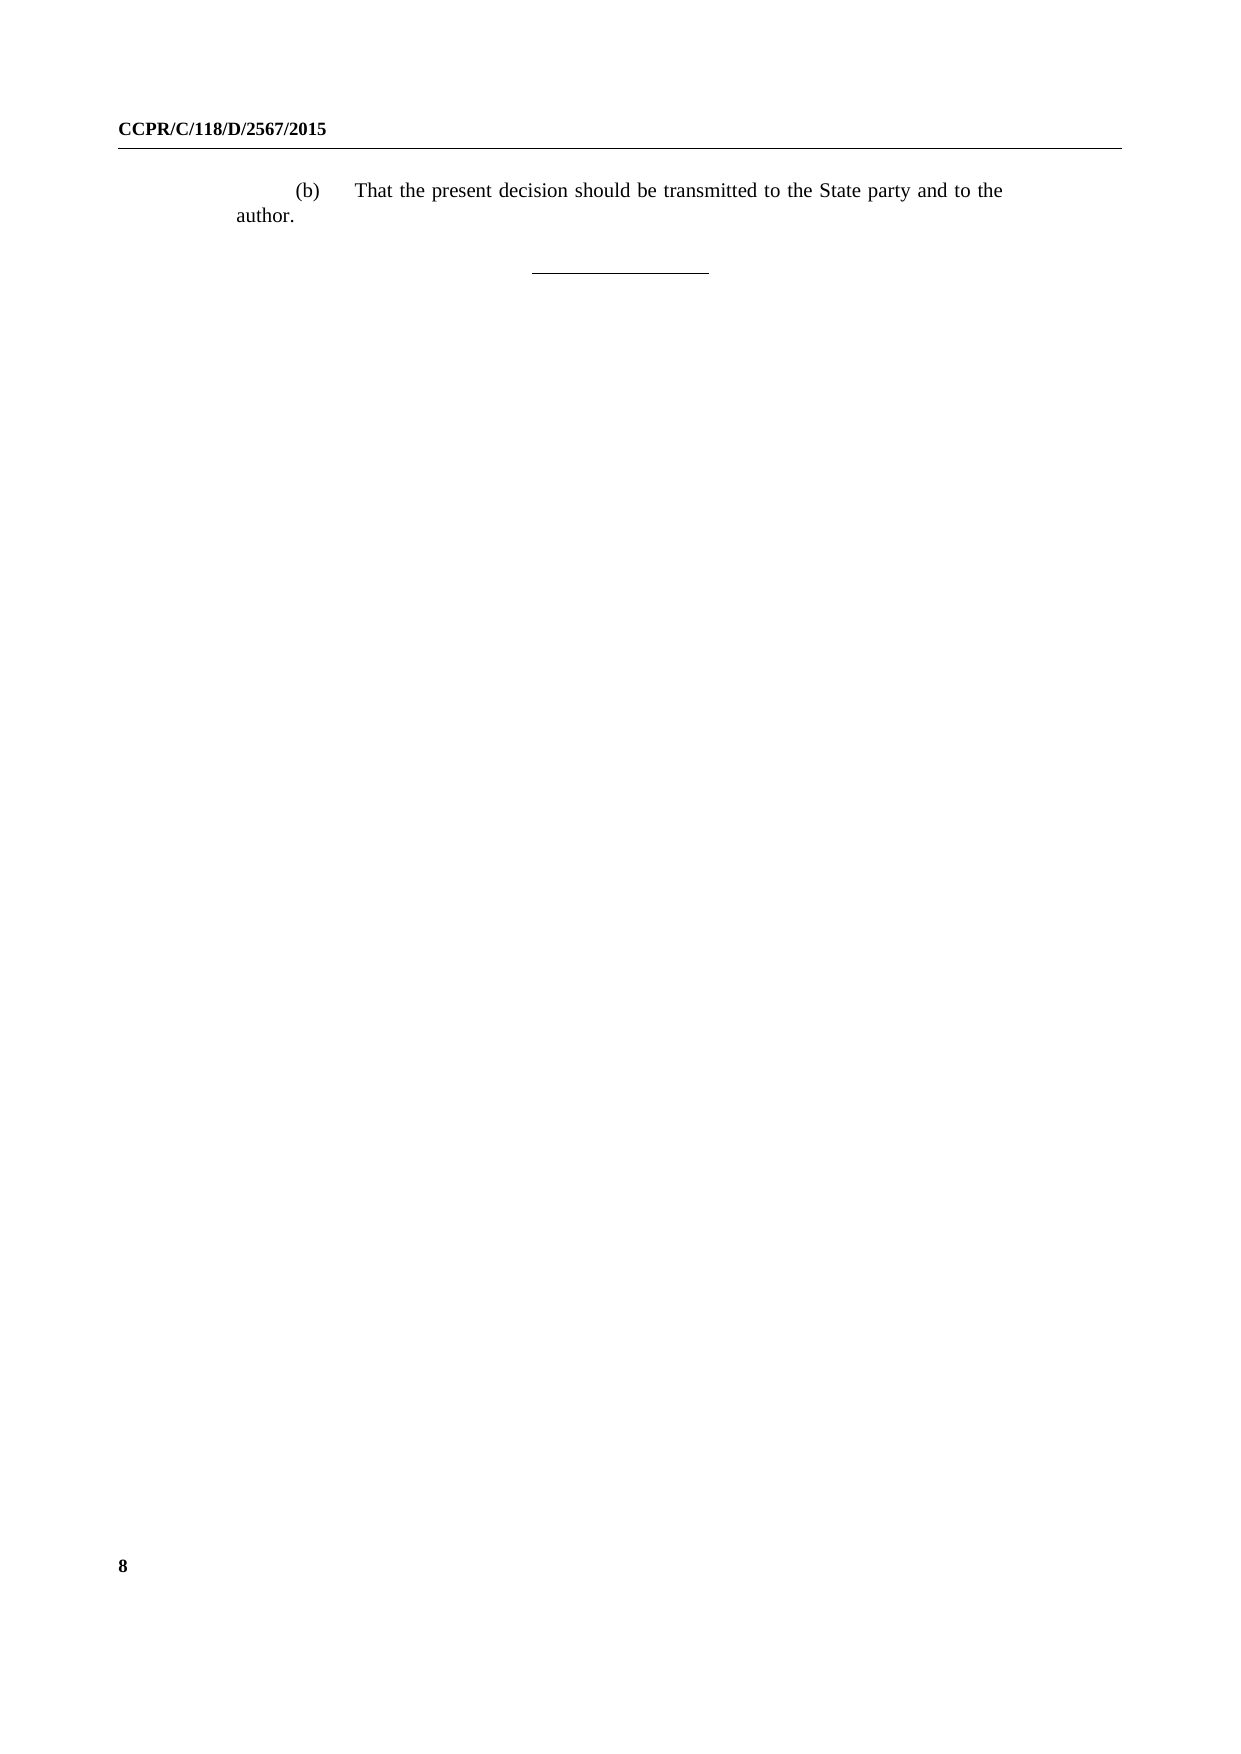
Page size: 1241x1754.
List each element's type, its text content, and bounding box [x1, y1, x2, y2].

text (b) That the present decision should be transmitted to the State party and to the author. [236, 177, 1004, 227]
